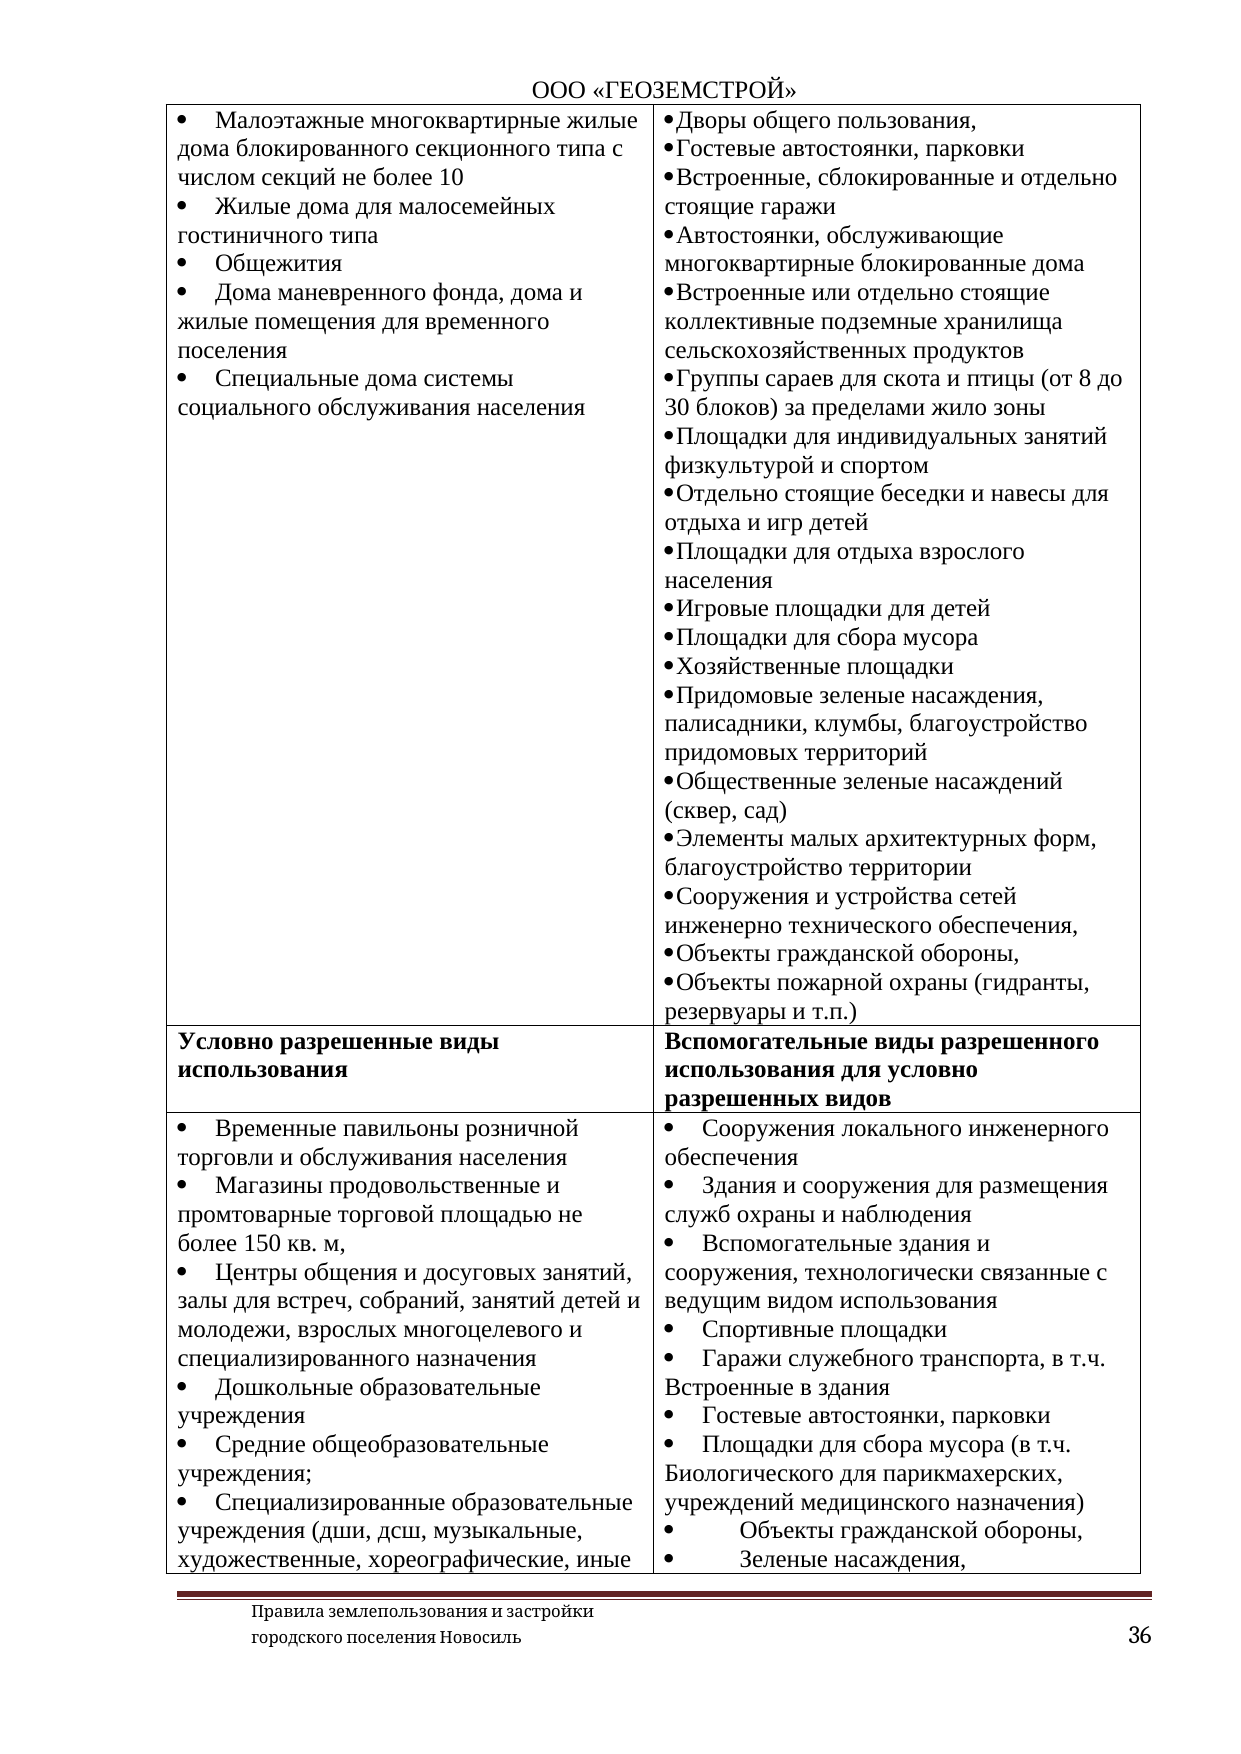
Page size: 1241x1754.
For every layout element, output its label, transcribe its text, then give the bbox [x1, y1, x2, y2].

table_cell Малоэтажные многоквартирные жилые дома блокированного секционного типа с числом секций не более 10 Жилые дома для малосемейных гостиничного типа Общежития Дома маневренного фонда, дома и жилые помещения для временного поселения Специальные дома системы социального обслуживания населения [167, 105, 653, 1025]
table_cell Дворы общего пользования, Гостевые автостоянки, парковки Встроенные, сблокированные и отдельно стоящие гаражи Автостоянки, обслуживающие многоквартирные блокированные дома Встроенные или отдельно стоящие коллективные подземные хранилища сельскохозяйственных продуктов Группы сараев для скота и птицы (от 8 до 30 блоков) за пределами жило зоны Площадки для индивидуальных занятий физкультурой и спортом Отдельно стоящие беседки и навесы для отдыха и игр детей Площадки для отдыха взрослого населения Игровые площадки для детей Площадки для сбора мусора Хозяйственные площадки Придомовые зеленые насаждения, палисадники, клумбы, благоустройство придомовых территорий Общественные зеленые насаждений (сквер, сад) Элементы малых архитектурных форм, благоустройство территории Сооружения и устройства сетей инженерно технического обеспечения, Объекты гражданской обороны, Объекты пожарной охраны (гидранты, резервуары и т.п.) [654, 105, 1140, 1025]
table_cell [167, 1113, 653, 1573]
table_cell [654, 1113, 1140, 1573]
table_cell Условно разрешенные виды использования [167, 1026, 653, 1112]
table_cell Вспомогательные виды разрешенного использования для условно разрешенных видов [654, 1026, 1140, 1112]
